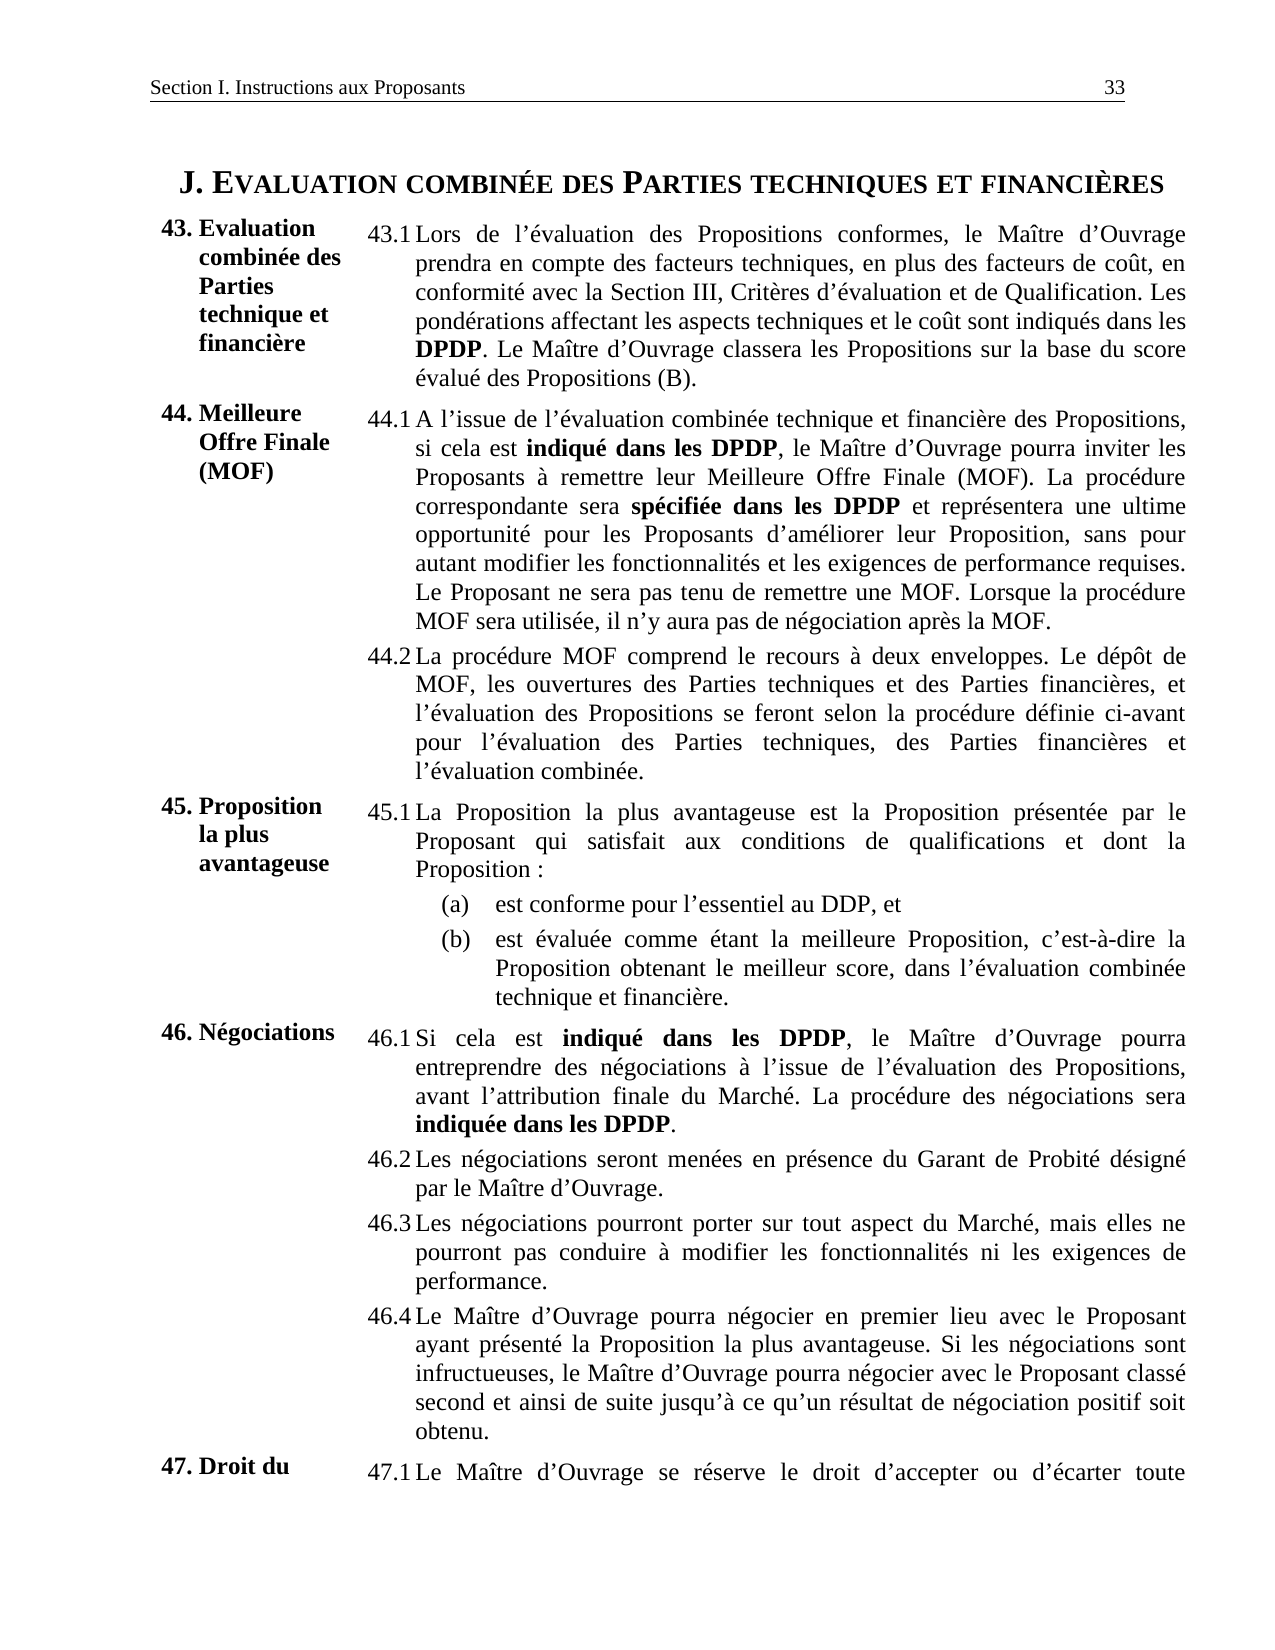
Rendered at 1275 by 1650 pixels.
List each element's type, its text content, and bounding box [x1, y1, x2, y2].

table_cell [150, 1451, 356, 1486]
table_cell 46.1 Si cela est indiqué dans les DPDP, le Maître d’Ouvrage pourra entreprendre des négociations à l’issue de l’évaluation des Propositions, avant l’attribution finale du Marché. La procédure des négociations sera indiquée dans les DPDP. 46.2 Les négociations seront menées en présence du Garant de Probité désigné par le Maître d’Ouvrage. 46.3 Les négociations pourront porter sur tout aspect du Marché, mais elles ne pourront pas conduire à modifier les fonctionnalités ni les exigences de performance. 46.4 Le Maître d’Ouvrage pourra négocier en premier lieu avec le Proposant ayant présenté la Proposition la plus avantageuse. Si les négociations sont infructueuses, le Maître d’Ouvrage pourra négocier avec le Proposant classé second et ainsi de suite jusqu’à ce qu’un résultat de négociation positif soit obtenu. [356, 1017, 1192, 1451]
table_cell 43.1 Lors de l’évaluation des Propositions conformes, le Maître d’Ouvrage prendra en compte des facteurs techniques, en plus des facteurs de coût, en conformité avec la Section III, Critères d’évaluation et de Qualification. Les pondérations affectant les aspects techniques et le coût sont indiqués dans les DPDP. Le Maître d’Ouvrage classera les Propositions sur la base du score évalué des Propositions (B). [356, 213, 1192, 398]
table_cell 45.1 La Proposition la plus avantageuse est la Proposition présentée par le Proposant qui satisfait aux conditions de qualifications et dont la Proposition : (a) est conforme pour l’essentiel au DDP, et (b) est évaluée comme étant la meilleure Proposition, c’est-à-dire la Proposition obtenant le meilleur score, dans l’évaluation combinée technique et financière. [356, 791, 1192, 1017]
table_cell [356, 1451, 1192, 1486]
table_cell Négociations [150, 1017, 356, 1451]
table_cell Evaluation combinée des Parties technique et financière [150, 213, 356, 398]
table_cell Meilleure Offre Finale (MOF) [150, 398, 356, 791]
table_cell 44.1 A l’issue de l’évaluation combinée technique et financière des Propositions, si cela est indiqué dans les DPDP, le Maître d’Ouvrage pourra inviter les Proposants à remettre leur Meilleure Offre Finale (MOF). La procédure correspondante sera spécifiée dans les DPDP et représentera une ultime opportunité pour les Proposants d’améliorer leur Proposition, sans pour autant modifier les fonctionnalités et les exigences de performance requises. Le Proposant ne sera pas tenu de remettre une MOF. Lorsque la procédure MOF sera utilisée, il n’y aura pas de négociation après la MOF. 44.2 La procédure MOF comprend le recours à deux enveloppes. Le dépôt de MOF, les ouvertures des Parties techniques et des Parties financières, et l’évaluation des Propositions se feront selon la procédure définie ci-avant pour l’évaluation des Parties techniques, des Parties financières et l’évaluation combinée. [356, 398, 1192, 791]
table_cell J. Evaluation combinée des Parties techniques et financières [150, 150, 1192, 213]
table_cell Proposition la plus avantageuse [150, 791, 356, 1017]
